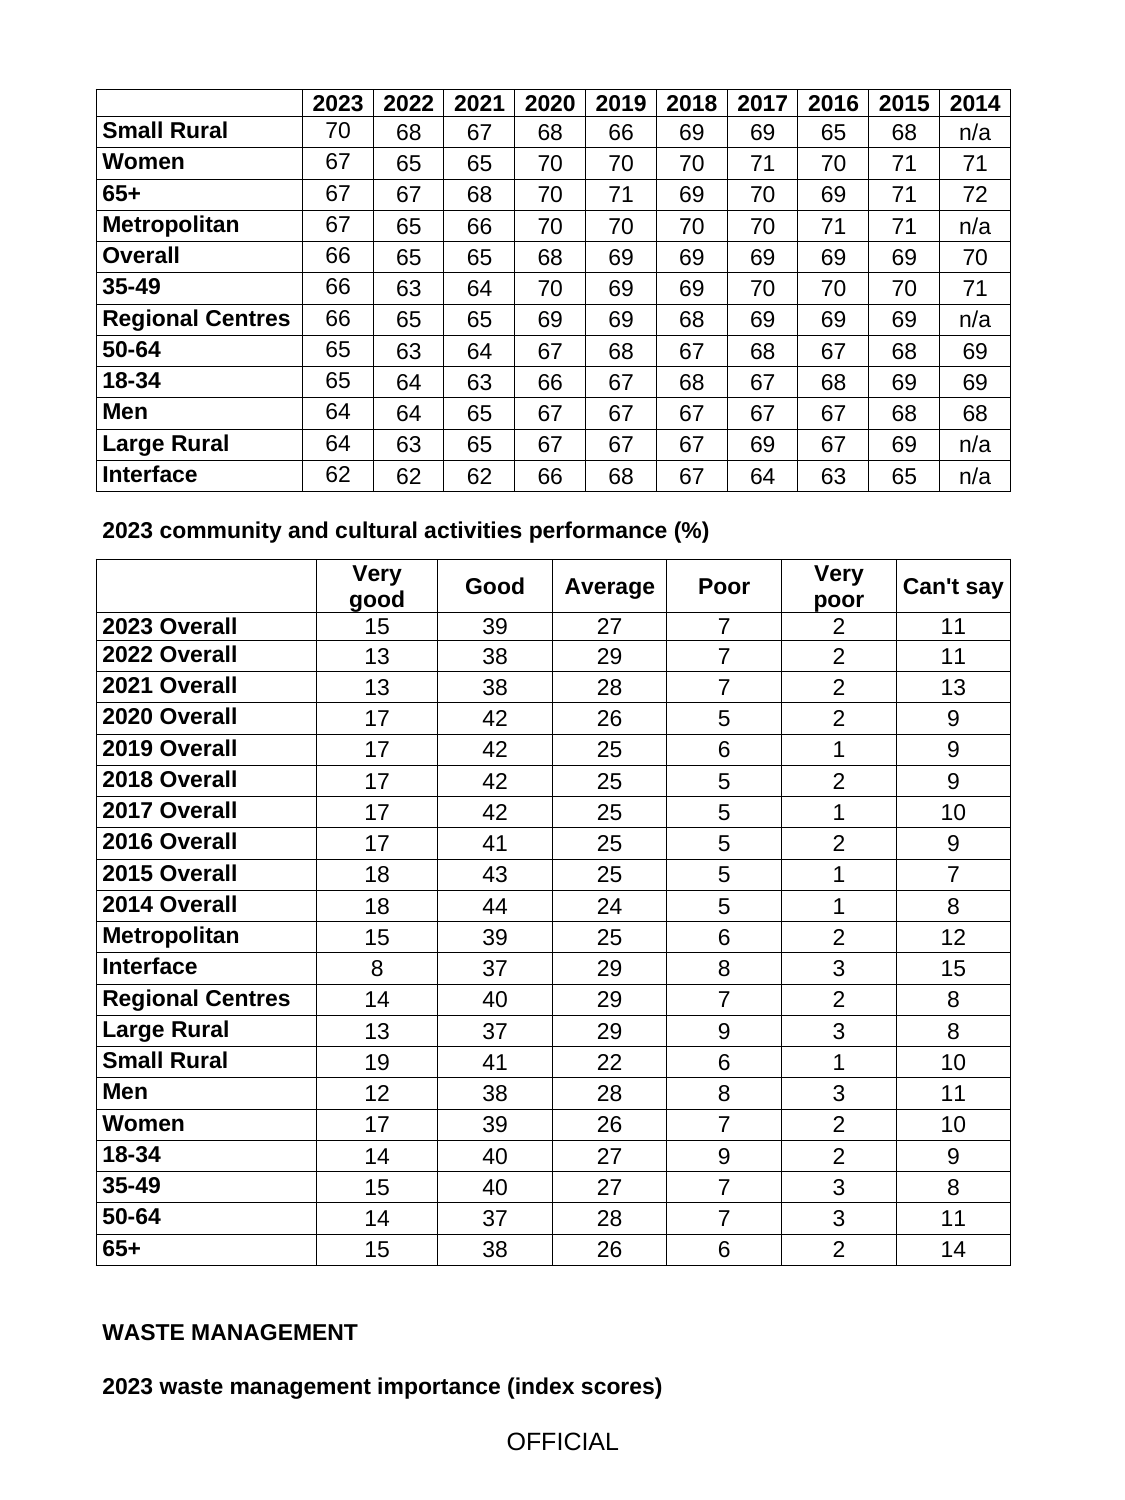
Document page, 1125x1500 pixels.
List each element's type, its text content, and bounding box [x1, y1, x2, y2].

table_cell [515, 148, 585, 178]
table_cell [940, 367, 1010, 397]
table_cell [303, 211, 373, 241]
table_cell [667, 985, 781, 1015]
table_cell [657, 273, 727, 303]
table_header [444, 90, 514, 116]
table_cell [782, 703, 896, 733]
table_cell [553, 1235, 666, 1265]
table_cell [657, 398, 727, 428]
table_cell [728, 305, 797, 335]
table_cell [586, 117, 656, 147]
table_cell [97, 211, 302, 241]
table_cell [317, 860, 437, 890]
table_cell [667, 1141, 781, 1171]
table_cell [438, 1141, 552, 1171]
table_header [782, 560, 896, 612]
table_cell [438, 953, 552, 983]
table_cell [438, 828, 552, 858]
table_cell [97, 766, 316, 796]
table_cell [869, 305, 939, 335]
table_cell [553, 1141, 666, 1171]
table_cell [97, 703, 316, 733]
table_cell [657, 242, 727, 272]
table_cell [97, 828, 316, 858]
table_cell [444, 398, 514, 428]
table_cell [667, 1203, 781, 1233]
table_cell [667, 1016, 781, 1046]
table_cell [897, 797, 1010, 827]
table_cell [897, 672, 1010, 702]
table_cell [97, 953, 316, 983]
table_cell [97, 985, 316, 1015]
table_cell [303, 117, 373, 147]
text WASTE MANAGEMENT [102, 1319, 1096, 1346]
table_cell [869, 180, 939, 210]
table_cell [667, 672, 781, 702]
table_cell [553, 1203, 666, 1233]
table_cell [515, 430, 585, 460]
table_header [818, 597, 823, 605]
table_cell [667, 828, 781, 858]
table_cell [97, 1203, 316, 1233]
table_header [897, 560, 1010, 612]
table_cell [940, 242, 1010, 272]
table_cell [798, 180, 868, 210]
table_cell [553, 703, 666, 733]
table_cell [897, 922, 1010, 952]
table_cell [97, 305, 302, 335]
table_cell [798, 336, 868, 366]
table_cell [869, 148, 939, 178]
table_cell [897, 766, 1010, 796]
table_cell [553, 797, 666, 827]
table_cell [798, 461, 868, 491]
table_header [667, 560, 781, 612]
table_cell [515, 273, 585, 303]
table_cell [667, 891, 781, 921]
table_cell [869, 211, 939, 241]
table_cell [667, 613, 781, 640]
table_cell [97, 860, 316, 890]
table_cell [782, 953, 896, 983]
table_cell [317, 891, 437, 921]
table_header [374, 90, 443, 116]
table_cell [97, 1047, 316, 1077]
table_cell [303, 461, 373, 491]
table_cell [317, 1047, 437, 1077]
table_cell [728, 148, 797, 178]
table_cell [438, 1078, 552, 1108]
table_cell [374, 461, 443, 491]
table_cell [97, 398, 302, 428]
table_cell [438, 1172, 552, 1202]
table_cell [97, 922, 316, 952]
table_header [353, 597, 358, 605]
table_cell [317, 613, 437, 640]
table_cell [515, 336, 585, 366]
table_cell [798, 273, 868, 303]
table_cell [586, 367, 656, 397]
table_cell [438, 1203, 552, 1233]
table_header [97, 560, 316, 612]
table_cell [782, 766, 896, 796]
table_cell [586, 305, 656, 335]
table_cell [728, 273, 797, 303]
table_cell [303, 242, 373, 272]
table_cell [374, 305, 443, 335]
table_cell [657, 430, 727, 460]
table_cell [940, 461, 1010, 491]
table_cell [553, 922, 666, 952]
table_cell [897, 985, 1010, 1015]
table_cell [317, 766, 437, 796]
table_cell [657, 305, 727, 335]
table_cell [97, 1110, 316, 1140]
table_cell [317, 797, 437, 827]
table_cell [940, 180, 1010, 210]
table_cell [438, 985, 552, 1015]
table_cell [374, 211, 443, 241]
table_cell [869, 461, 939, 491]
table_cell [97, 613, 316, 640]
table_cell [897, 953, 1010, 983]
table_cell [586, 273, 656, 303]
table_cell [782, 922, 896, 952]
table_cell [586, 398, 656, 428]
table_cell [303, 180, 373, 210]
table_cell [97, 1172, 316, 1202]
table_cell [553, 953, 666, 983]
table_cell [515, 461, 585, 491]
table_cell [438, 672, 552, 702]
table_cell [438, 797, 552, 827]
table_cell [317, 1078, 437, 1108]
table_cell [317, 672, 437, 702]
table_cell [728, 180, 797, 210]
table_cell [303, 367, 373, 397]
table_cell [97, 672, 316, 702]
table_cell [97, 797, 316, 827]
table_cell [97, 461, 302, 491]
text 2023 community and cultural activities performance (%) [102, 517, 1096, 543]
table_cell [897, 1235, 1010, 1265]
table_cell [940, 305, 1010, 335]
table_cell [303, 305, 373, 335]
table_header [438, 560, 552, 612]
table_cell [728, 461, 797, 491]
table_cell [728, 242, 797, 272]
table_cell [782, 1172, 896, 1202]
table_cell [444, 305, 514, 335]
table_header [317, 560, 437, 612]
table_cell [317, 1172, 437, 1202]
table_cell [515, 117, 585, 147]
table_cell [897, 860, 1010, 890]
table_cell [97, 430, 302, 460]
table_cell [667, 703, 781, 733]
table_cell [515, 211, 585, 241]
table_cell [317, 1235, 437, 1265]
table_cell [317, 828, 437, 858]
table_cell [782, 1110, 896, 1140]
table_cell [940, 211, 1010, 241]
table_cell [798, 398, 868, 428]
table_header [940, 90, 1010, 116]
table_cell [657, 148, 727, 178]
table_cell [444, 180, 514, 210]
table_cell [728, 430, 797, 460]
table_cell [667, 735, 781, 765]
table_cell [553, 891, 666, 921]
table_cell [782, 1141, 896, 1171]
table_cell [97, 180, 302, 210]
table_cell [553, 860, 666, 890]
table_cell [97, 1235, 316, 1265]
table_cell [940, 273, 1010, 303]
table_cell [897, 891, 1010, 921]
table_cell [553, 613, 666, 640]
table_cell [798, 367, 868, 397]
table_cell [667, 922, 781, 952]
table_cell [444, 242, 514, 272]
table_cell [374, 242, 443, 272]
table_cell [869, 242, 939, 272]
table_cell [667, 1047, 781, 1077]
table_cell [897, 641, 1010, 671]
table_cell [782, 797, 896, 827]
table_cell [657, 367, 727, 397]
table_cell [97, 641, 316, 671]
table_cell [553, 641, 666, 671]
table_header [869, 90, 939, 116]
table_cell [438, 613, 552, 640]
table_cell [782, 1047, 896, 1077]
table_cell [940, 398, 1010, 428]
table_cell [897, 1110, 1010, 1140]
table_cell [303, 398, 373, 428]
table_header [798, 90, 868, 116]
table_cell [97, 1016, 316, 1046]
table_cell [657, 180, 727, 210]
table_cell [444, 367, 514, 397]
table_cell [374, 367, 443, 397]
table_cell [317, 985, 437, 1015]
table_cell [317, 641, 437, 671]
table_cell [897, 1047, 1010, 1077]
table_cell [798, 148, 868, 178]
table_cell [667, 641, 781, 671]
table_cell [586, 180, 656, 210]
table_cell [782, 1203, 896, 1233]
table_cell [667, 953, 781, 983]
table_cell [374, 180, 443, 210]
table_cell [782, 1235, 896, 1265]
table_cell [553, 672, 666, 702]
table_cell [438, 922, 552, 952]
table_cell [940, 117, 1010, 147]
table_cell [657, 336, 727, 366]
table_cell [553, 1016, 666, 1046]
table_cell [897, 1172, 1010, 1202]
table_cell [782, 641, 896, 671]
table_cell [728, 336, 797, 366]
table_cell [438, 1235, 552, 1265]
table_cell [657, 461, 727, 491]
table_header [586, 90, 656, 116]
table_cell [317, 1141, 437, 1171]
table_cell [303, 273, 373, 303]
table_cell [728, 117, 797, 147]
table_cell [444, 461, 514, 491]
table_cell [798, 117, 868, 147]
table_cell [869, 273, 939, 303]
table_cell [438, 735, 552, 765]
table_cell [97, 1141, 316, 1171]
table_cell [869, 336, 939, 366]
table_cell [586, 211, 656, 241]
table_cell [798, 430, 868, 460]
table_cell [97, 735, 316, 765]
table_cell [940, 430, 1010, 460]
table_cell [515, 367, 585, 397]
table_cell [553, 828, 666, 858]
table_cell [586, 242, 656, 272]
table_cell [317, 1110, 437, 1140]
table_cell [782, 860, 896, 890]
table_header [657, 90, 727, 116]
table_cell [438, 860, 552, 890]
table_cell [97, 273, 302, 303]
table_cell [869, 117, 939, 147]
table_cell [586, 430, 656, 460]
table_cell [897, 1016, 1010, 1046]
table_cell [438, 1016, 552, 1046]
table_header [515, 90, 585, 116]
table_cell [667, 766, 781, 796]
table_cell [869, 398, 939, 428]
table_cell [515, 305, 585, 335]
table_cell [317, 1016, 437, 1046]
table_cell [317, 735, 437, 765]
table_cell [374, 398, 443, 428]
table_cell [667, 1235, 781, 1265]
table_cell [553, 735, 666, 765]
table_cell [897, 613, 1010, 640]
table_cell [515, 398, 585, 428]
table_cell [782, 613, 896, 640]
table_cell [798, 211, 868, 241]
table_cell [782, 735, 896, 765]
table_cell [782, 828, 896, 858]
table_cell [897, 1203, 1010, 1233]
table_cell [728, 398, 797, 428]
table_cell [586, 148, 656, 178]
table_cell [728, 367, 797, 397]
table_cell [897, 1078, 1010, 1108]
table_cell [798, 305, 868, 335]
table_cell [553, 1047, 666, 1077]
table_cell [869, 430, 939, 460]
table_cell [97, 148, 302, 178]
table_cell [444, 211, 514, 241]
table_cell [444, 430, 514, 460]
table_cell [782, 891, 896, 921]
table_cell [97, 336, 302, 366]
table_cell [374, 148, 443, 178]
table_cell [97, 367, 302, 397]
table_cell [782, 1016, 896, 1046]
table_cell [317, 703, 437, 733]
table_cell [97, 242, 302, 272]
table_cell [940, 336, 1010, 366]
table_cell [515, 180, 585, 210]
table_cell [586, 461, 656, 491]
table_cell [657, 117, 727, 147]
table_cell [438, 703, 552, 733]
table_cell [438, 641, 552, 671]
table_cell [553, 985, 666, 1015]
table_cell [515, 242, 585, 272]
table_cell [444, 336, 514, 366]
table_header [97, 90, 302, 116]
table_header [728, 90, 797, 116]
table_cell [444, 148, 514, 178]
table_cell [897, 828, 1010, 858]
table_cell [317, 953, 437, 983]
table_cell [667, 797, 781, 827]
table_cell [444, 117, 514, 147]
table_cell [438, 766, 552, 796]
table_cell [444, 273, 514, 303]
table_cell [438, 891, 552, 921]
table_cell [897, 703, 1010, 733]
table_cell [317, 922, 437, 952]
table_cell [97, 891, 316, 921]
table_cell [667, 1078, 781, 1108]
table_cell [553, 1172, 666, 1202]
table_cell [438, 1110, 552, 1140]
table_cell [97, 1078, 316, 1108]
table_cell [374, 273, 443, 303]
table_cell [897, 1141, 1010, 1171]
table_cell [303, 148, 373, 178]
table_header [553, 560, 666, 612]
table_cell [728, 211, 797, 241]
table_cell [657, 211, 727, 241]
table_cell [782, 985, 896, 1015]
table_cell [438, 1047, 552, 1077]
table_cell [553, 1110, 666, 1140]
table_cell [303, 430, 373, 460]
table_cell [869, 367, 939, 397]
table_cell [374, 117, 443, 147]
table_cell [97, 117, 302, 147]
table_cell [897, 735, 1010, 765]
text 2023 waste management importance (index scores) [102, 1373, 1096, 1399]
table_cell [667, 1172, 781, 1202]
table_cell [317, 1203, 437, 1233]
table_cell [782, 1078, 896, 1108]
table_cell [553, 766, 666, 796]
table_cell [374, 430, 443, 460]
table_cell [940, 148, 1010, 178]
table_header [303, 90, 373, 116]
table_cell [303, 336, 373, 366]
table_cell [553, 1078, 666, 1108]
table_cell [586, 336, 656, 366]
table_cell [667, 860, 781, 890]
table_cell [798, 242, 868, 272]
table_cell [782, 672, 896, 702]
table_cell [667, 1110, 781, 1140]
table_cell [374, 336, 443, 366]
